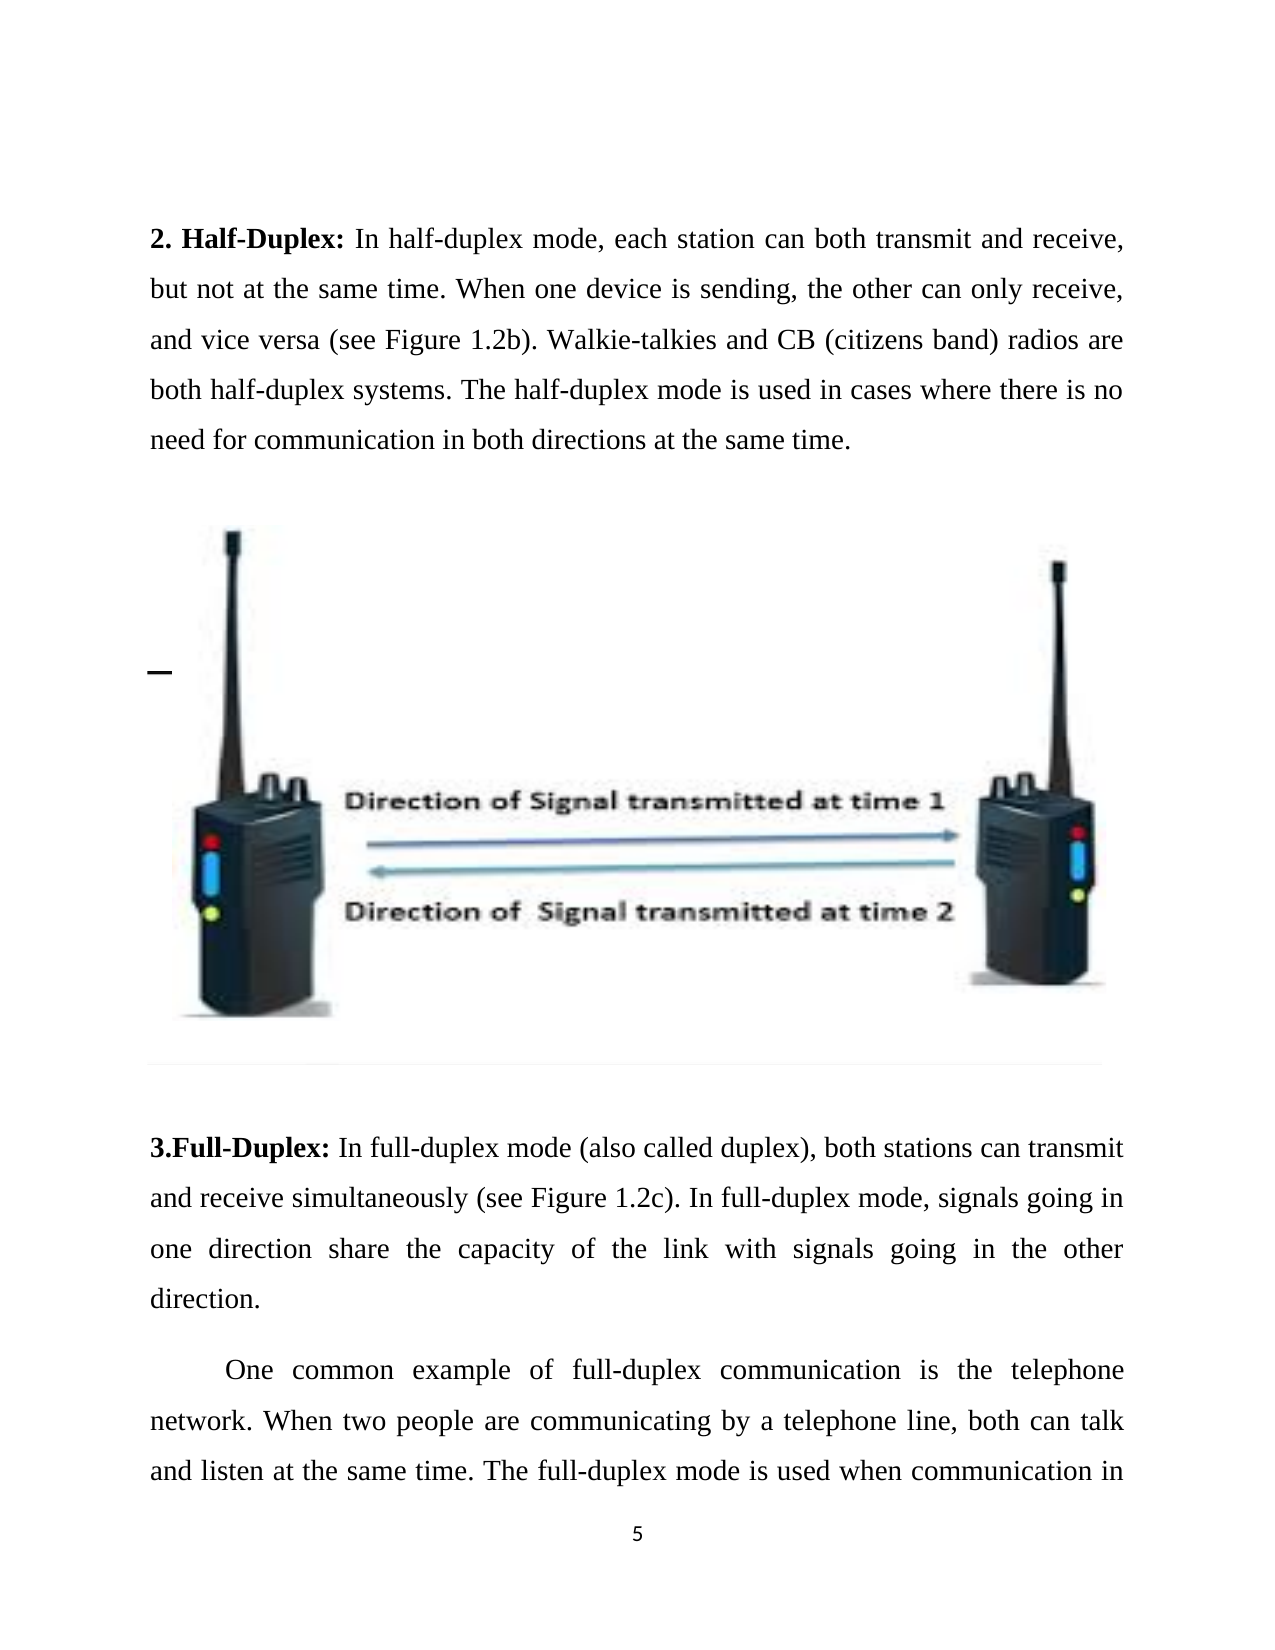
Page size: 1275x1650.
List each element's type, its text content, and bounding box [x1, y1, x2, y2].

text 2. Half-Duplex: In half-duplex mode, each station can both transmit and receive, but not at the same time. When one device is sending, the other can only receive, and vice versa (see Figure 1.2b). Walkie-talkies and CB (citizens band) radios are both half-duplex systems. The half-duplex mode is used in cases where there is no need for communication in both directions at the same time. [150, 221, 1125, 456]
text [150, 1352, 1125, 1487]
picture [147, 525, 1107, 1065]
text 3.Full-Duplex: In full-duplex mode (also called duplex), both stations can transmit and receive simultaneously (see Figure 1.2c). In full-duplex mode, signals going in one direction share the capacity of the link with signals going in the other direction. [150, 1130, 1125, 1315]
